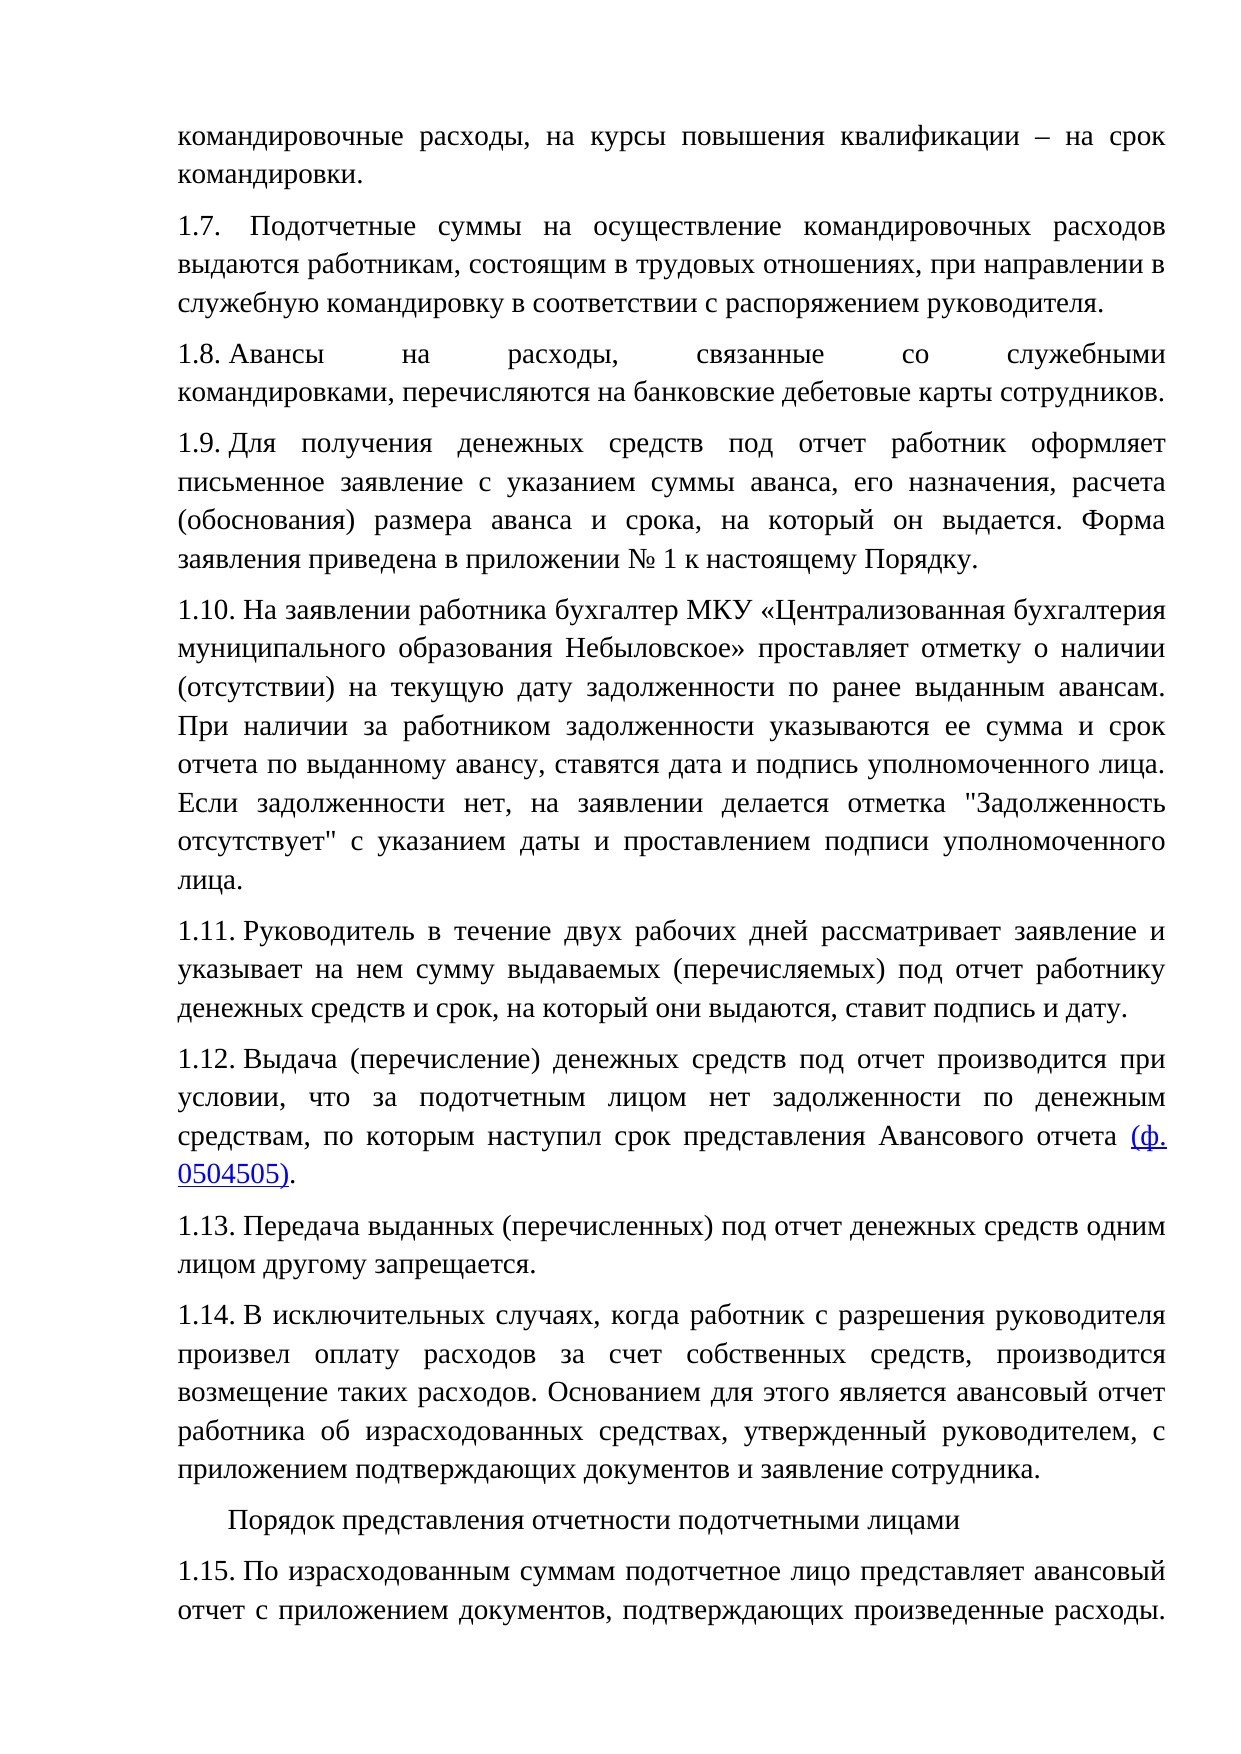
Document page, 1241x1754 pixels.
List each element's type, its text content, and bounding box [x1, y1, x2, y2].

subtitle Выдача (перечисление) денежных средств под отчет производится при условии, что за подотчетным лицом нет задолженности по денежным средствам, по которым наступил срок представления Авансового отчета (ф. 0504505). [177, 1041, 1166, 1190]
subtitle Порядок представления отчетности подотчетными лицами [177, 1502, 1166, 1536]
subtitle На заявлении работника бухгалтер МКУ «Централизованная бухгалтерия муниципального образования Небыловское» проставляет отметку о наличии (отсутствии) на текущую дату задолженности по ранее выданным авансам. При наличии за работником задолженности указываются ее сумма и срок отчета по выданному авансу, ставятся дата и подпись уполномоченного лица. Если задолженности нет, на заявлении делается отметка "Задолженность отсутствует" с указанием даты и проставлением подписи уполномоченного лица. [177, 592, 1166, 895]
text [177, 118, 1166, 190]
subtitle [177, 1553, 1166, 1626]
subtitle Руководитель в течение двух рабочих дней рассматривает заявление и указывает на нем сумму выдаваемых (перечисляемых) под отчет работнику денежных средств и срок, на который они выдаются, ставит подпись и дату. [177, 913, 1166, 1023]
subtitle Подотчетные суммы на осуществление командировочных расходов выдаются работникам, состоящим в трудовых отношениях, при направлении в служебную командировку в соответствии с распоряжением руководителя. [177, 208, 1166, 318]
subtitle Для получения денежных средств под отчет работник оформляет письменное заявление с указанием суммы аванса, его назначения, расчета (обоснования) размера аванса и срока, на который он выдается. Форма заявления приведена в приложении № 1 к настоящему Порядку. [177, 425, 1166, 574]
subtitle В исключительных случаях, когда работник с разрешения руководителя произвел оплату расходов за счет собственных средств, производится возмещение таких расходов. Основанием для этого является авансовый отчет работника об израсходованных средствах, утвержденный руководителем, с приложением подтверждающих документов и заявление сотрудника. [177, 1297, 1166, 1485]
subtitle Передача выданных (перечисленных) под отчет денежных средств одним лицом другому запрещается. [177, 1208, 1166, 1280]
subtitle Авансы на расходы, связанные со служебными командировками, перечисляются на банковские дебетовые карты сотрудников. [177, 336, 1166, 408]
